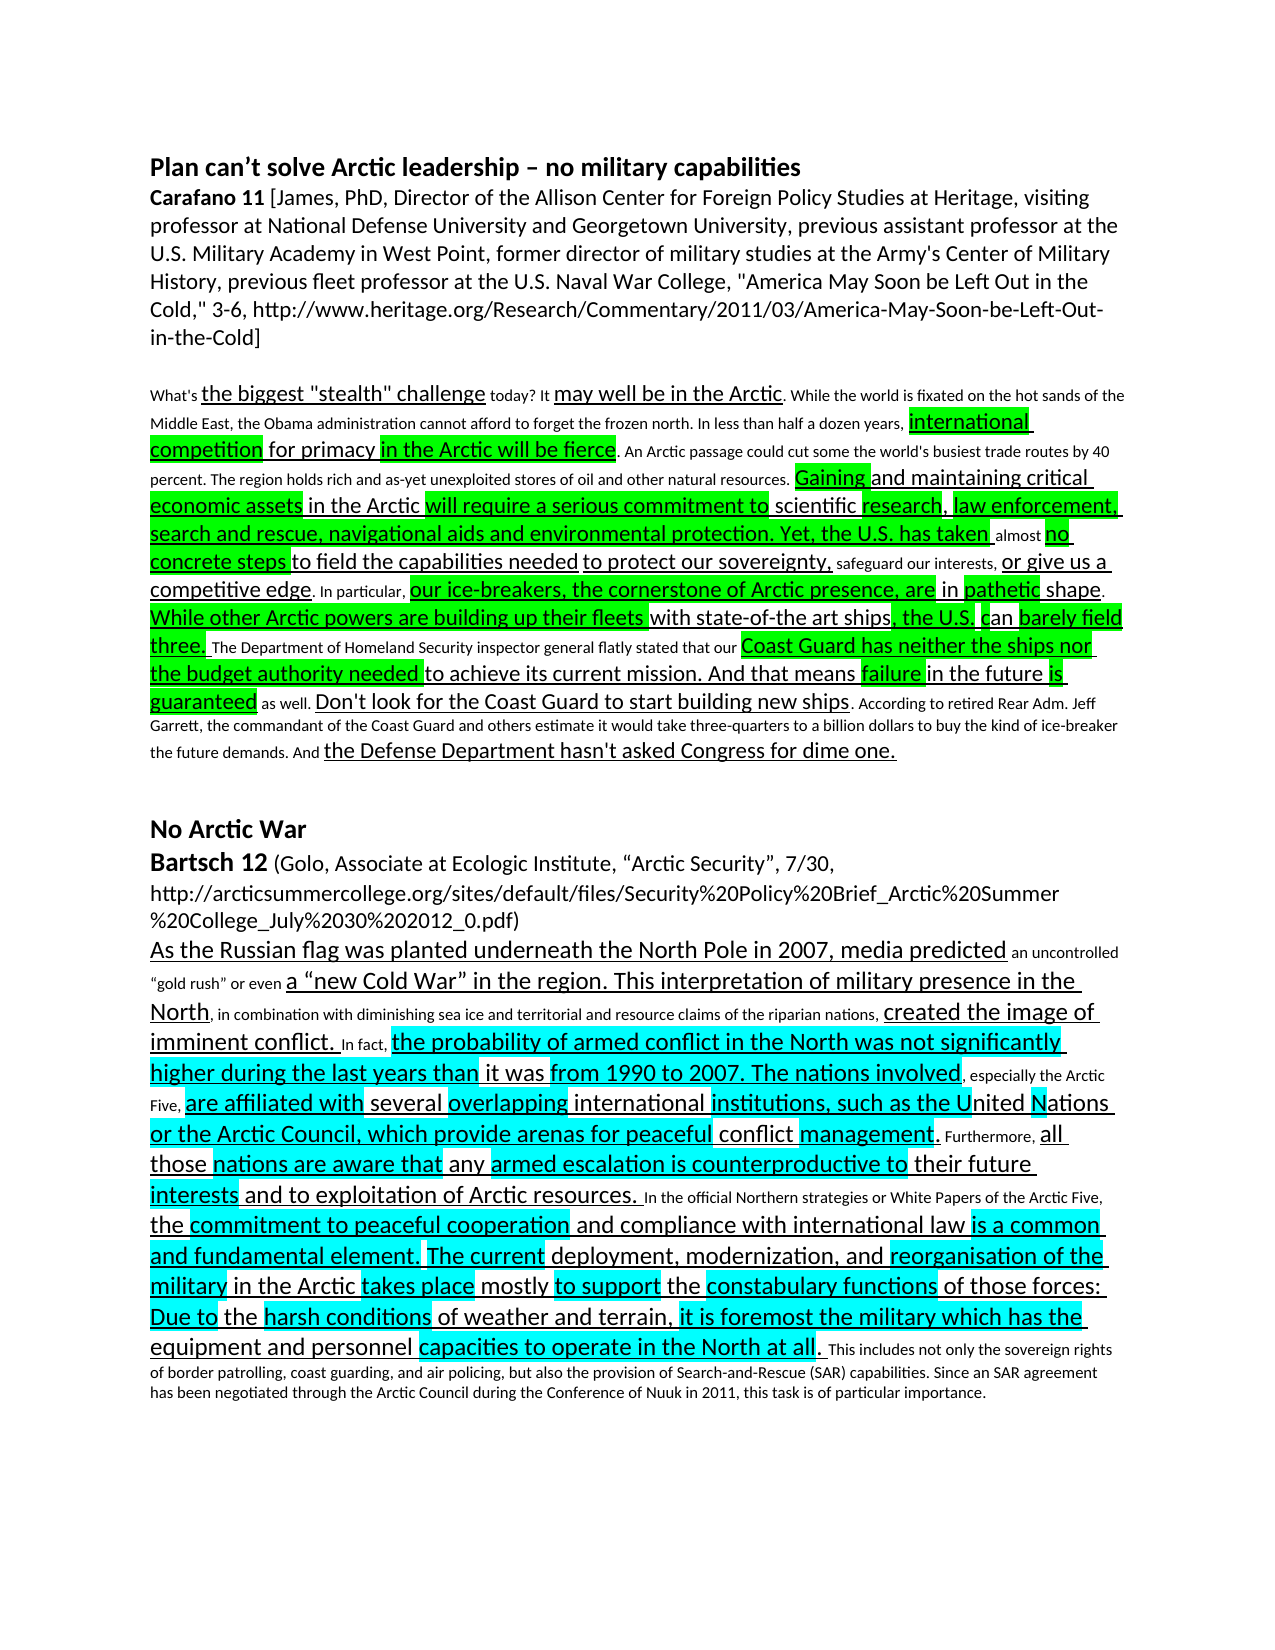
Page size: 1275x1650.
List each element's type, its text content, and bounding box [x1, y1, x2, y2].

text As the Russian flag was planted underneath the North Pole in 2007, media predicted an uncontrolled “gold rush” or even a “new Cold War” in the region. This interpretation of military presence in the North, in combination with diminishing sea ice and territorial and resource claims of the riparian nations, created the image of imminent conflict. In fact, the probability of armed conflict in the North was not significantly higher during the last years than it was from 1990 to 2007. The nations involved, especially the Arctic Five, are affiliated with several overlapping international institutions, such as the United Nations or the Arctic Council, which provide arenas for peaceful conflict management. Furthermore, all those nations are aware that any armed escalation is counterproductive to their future interests and to exploitation of Arctic resources. In the official Northern strategies or White Papers of the Arctic Five, the commitment to peaceful cooperation and compliance with international law is a common and fundamental element. The current deployment, modernization, and reorganisation of the military in the Arctic takes place mostly to support the constabulary functions of those forces: Due to the harsh conditions of weather and terrain, it is foremost the military which has the equipment and personnel capacities to operate in the North at all. This includes not only the sovereign rights of border patrolling, coast guarding, and air policing, but also the provision of Search-and-Rescue (SAR) capabilities. Since an SAR agreement has been negotiated through the Arctic Council during the Conference of Nuuk in 2011, this task is of particular importance. [150, 935, 1125, 1403]
text Bartsch 12 (Golo, Associate at Ecologic Institute, “Arctic Security”, 7/30, http://arcticsummercollege.org/sites/default/files/Security%20Policy%20Brief_Arctic%20Summer%20College_July%2030%202012_0.pdf) [150, 846, 1125, 935]
text Carafano 11 [James, PhD, Director of the Allison Center for Foreign Policy Studies at Heritage, visiting professor at National Defense University and Georgetown University, previous assistant professor at the U.S. Military Academy in West Point, former director of military studies at the Army's Center of Military History, previous fleet professor at the U.S. Naval War College, "America May Soon be Left Out in the Cold," 3-6, http://www.heritage.org/Research/Commentary/2011/03/America-May-Soon-be-Left-Out-in-the-Cold] [150, 183, 1125, 351]
text What's the biggest "stealth" challenge today? It may well be in the Arctic. While the world is fixated on the hot sands of the Middle East, the Obama administration cannot afford to forget the frozen north. In less than half a dozen years, international competition for primacy in the Arctic will be fierce. An Arctic passage could cut some the world's busiest trade routes by 40 percent. The region holds rich and as-yet unexploited stores of oil and other natural resources. Gaining and maintaining critical economic assets in the Arctic will require a serious commitment to scientific research, law enforcement, search and rescue, navigational aids and environmental protection. Yet, the U.S. has taken almost no concrete steps to field the capabilities needed to protect our sovereignty, safeguard our interests, or give us a competitive edge. In particular, our ice-breakers, the cornerstone of Arctic presence, are in pathetic shape. While other Arctic powers are building up their fleets with state-of-the art ships, the U.S. can barely field three. The Department of Homeland Security inspector general flatly stated that our Coast Guard has neither the ships nor the budget authority needed to achieve its current mission. And that means failure in the future is guaranteed as well. Don't look for the Coast Guard to start building new ships. According to retired Rear Adm. Jeff Garrett, the commandant of the Coast Guard and others estimate it would take three-quarters to a billion dollars to buy the kind of ice-breaker the future demands. And the Defense Department hasn't asked Congress for dime one. [150, 379, 1125, 764]
subtitle Plan can’t solve Arctic leadership – no military capabilities [150, 150, 1125, 183]
subtitle No Arctic War [150, 813, 1125, 846]
